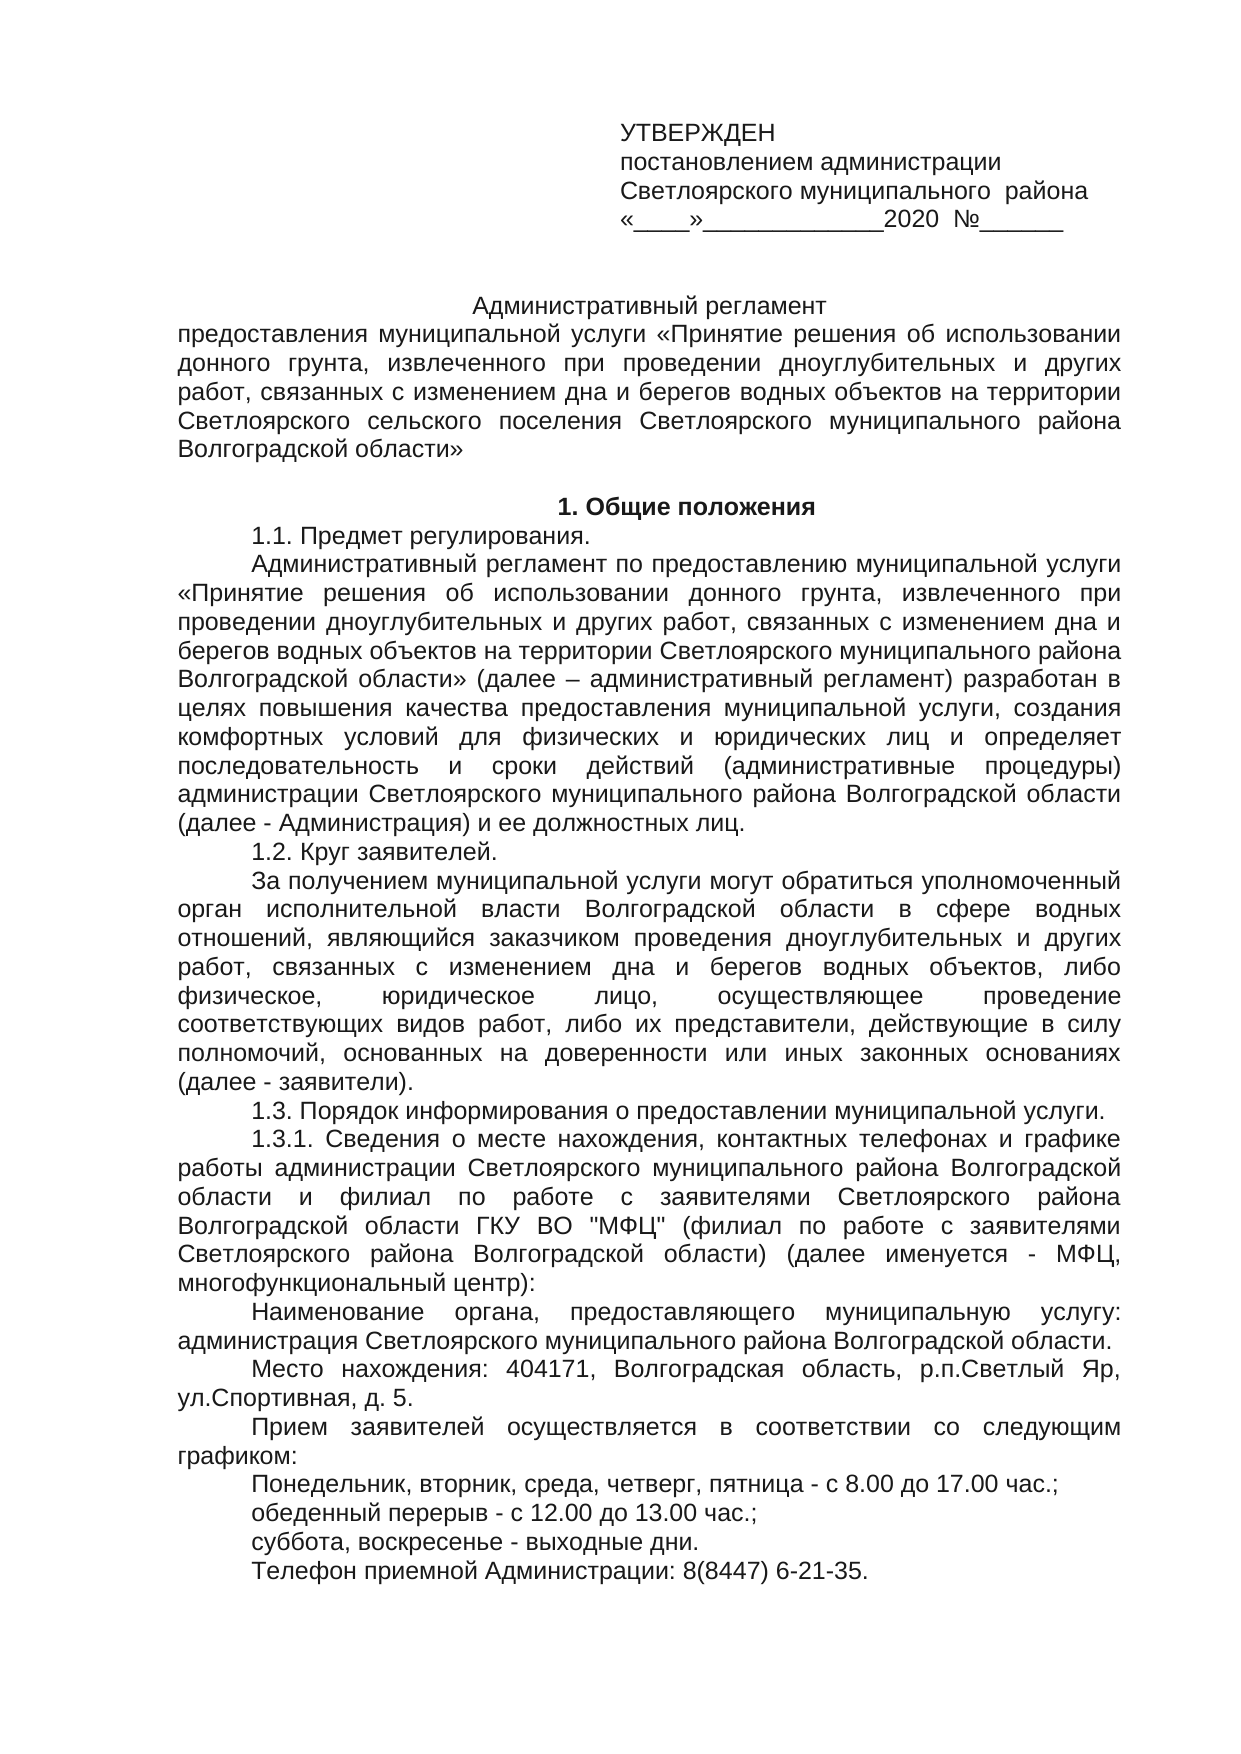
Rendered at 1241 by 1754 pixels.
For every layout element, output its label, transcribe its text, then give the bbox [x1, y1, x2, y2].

text Светлоярского муниципального района [177, 176, 1122, 204]
text Понедельник, вторник, среда, четверг, пятница - с 8.00 до 17.00 час.; [177, 1469, 1122, 1498]
text УТВЕРЖДЕН [620, 118, 1122, 147]
text постановлением администрации [177, 147, 1122, 176]
text Место нахождения: 404171, Волгоградская область, р.п.Светлый Яр, ул.Спортивная, д. 5. [177, 1354, 1122, 1412]
text обеденный перерыв - с 12.00 до 13.00 час.; [177, 1498, 1122, 1527]
text Наименование органа, предоставляющего муниципальную услугу: администрация Светлоярского муниципального района Волгоградской области. [177, 1297, 1122, 1354]
text 1.2. Круг заявителей. [177, 837, 1122, 866]
text Телефон приемной Администрации: 8(8447) 6-21-35. [177, 1556, 1122, 1584]
text 1. Общие положения [177, 492, 1122, 521]
text Прием заявителей осуществляется в соответствии со следующим графиком: [177, 1412, 1122, 1469]
text Административный регламент по предоставлению муниципальной услуги «Принятие решения об использовании донного грунта, извлеченного при проведении дноуглубительных и других работ, связанных с изменением дна и берегов водных объектов на территории Светлоярского муниципального района Волгоградской области» (далее – административный регламент) разработан в целях повышения качества предоставления муниципальной услуги, создания комфортных условий для физических и юридических лиц и определяет последовательность и сроки действий (административные процедуры) администрации Светлоярского муниципального района Волгоградской области (далее - Администрация) и ее должностных лиц. [177, 549, 1122, 837]
text 1.3. Порядок информирования о предоставлении муниципальной услуги. [177, 1096, 1122, 1124]
text «____»_____________2020 №______ [177, 204, 1122, 233]
text За получением муниципальной услуги могут обратиться уполномоченный орган исполнительной власти Волгоградской области в сфере водных отношений, являющийся заказчиком проведения дноуглубительных и других работ, связанных с изменением дна и берегов водных объектов, либо физическое, юридическое лицо, осуществляющее проведение соответствующих видов работ, либо их представители, действующие в силу полномочий, основанных на доверенности или иных законных основаниях (далее - заявители). [177, 866, 1122, 1096]
text 1.1. Предмет регулирования. [177, 521, 1122, 549]
text предоставления муниципальной услуги «Принятие решения об использовании донного грунта, извлеченного при проведении дноуглубительных и других работ, связанных с изменением дна и берегов водных объектов на территории Светлоярского сельского поселения Светлоярского муниципального района Волгоградской области» [177, 319, 1122, 463]
text суббота, воскресенье - выходные дни. [177, 1527, 1122, 1556]
text Административный регламент [177, 291, 1122, 319]
text 1.3.1. Сведения о месте нахождения, контактных телефонах и графике работы администрации Светлоярского муниципального района Волгоградской области и филиал по работе с заявителями Светлоярского района Волгоградской области ГКУ ВО "МФЦ" (филиал по работе с заявителями Светлоярского района Волгоградской области) (далее именуется - МФЦ, многофункциональный центр): [177, 1124, 1122, 1297]
